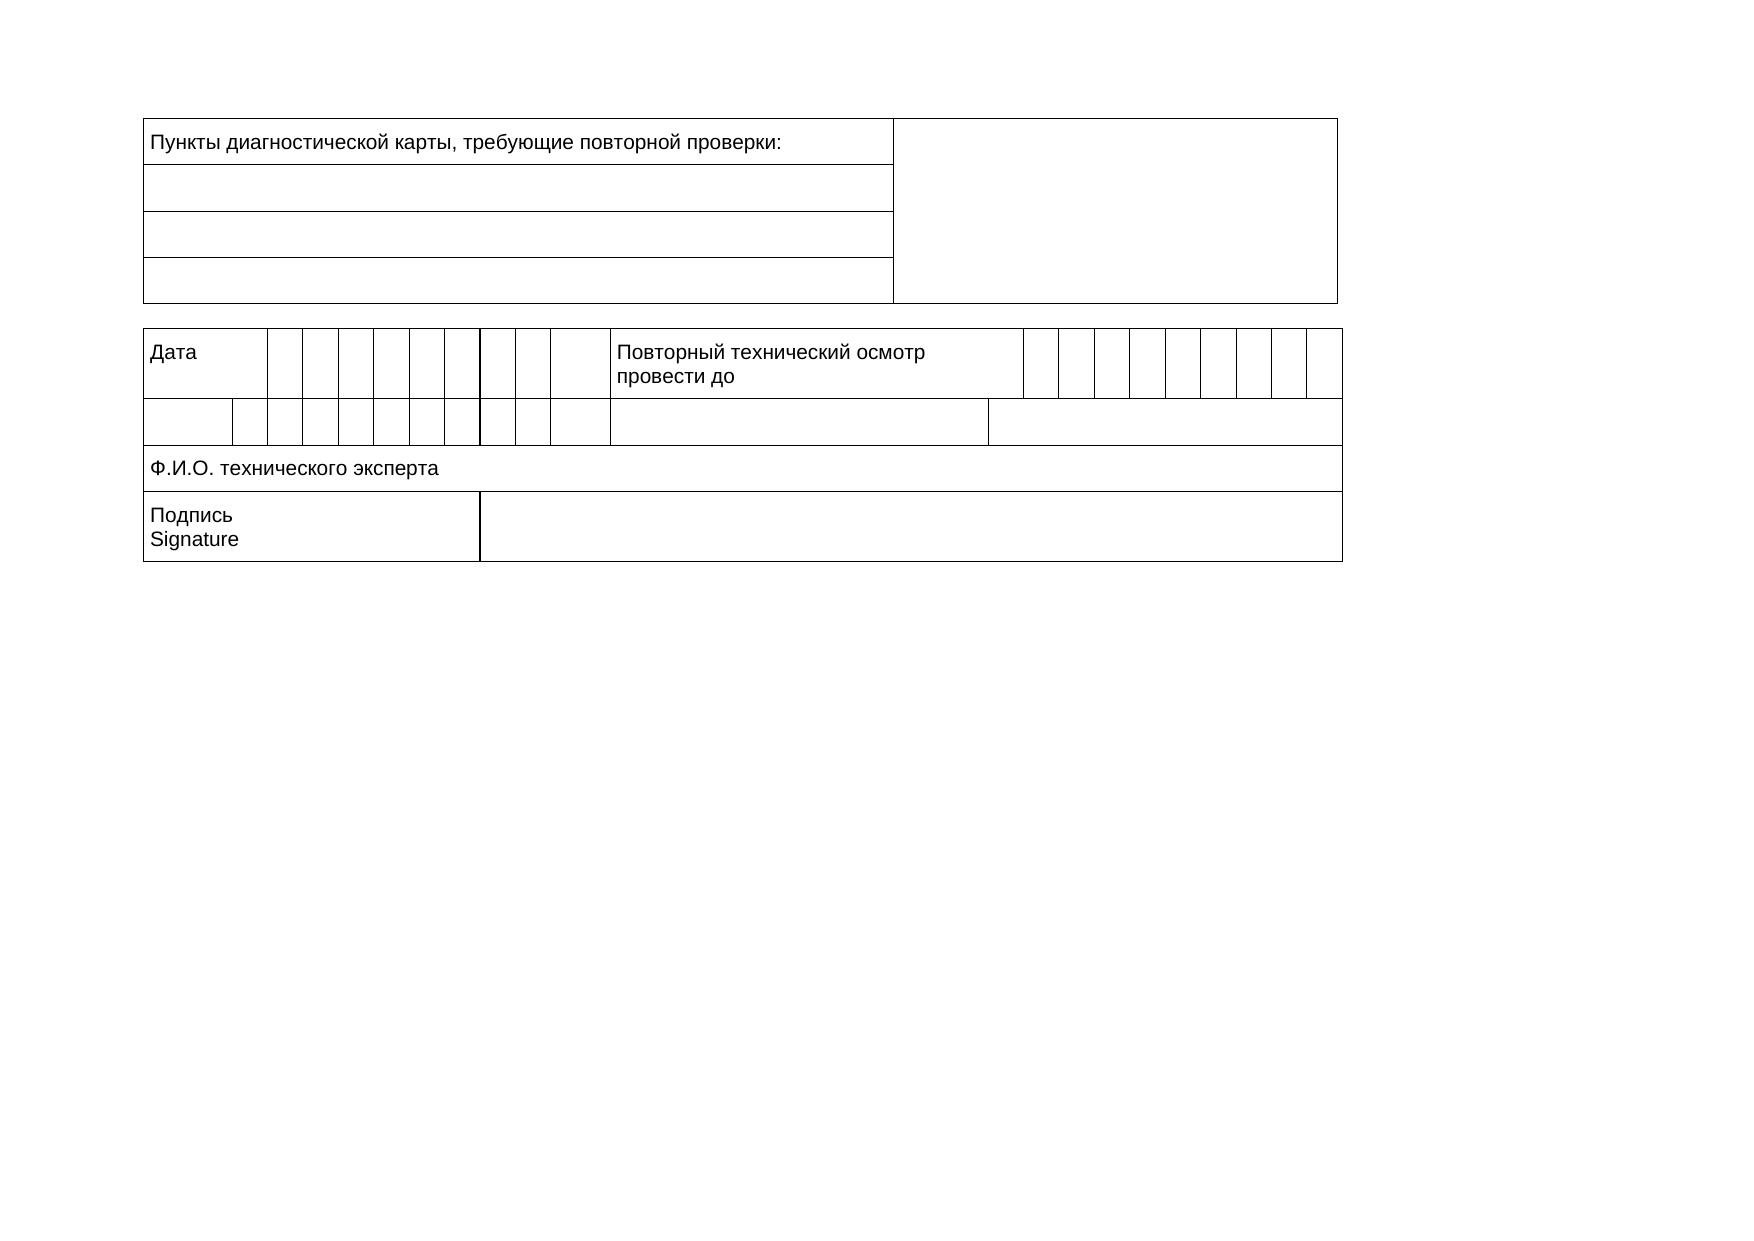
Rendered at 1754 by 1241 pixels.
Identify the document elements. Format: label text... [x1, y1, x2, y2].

table_header [988, 329, 1023, 398]
table_cell Подпись Signature [144, 492, 479, 561]
table_header [339, 329, 373, 398]
table_header [481, 329, 515, 398]
table_header Пункты диагностической карты, требующие повторной проверки: [144, 119, 893, 164]
table_cell [481, 399, 515, 444]
table_cell [268, 399, 302, 444]
table_cell [516, 399, 550, 444]
table_header [303, 329, 338, 398]
table_header [516, 329, 550, 398]
table_cell [611, 399, 988, 444]
table_cell [303, 399, 338, 444]
table_header [1201, 329, 1236, 398]
table_cell [989, 399, 1342, 444]
table_cell [144, 212, 893, 257]
table_cell [144, 399, 232, 444]
table_cell [551, 399, 610, 444]
table_header Дата [144, 329, 232, 398]
table_cell [481, 492, 1342, 561]
table_cell [410, 399, 444, 444]
table_header [374, 329, 409, 398]
table_header [445, 329, 479, 398]
table_header [551, 329, 610, 398]
table_header [1024, 329, 1058, 398]
table_header [1130, 329, 1165, 398]
table_header [232, 329, 267, 398]
table_header [1307, 329, 1342, 398]
table_header Повторный технический осмотр провести до [611, 329, 988, 398]
table_header [1166, 329, 1200, 398]
table_header [1059, 329, 1094, 398]
table_header [1095, 329, 1129, 398]
table_cell [233, 399, 267, 444]
table_cell Ф.И.О. технического эксперта [144, 446, 1342, 491]
table_cell [144, 165, 893, 211]
table_header [1237, 329, 1271, 398]
table_cell [144, 258, 893, 303]
table_header [1272, 329, 1306, 398]
table_header [410, 329, 444, 398]
table_header [894, 119, 1337, 303]
table_cell [374, 399, 409, 444]
table_header [268, 329, 302, 398]
table_cell [339, 399, 373, 444]
table_cell [445, 399, 479, 444]
